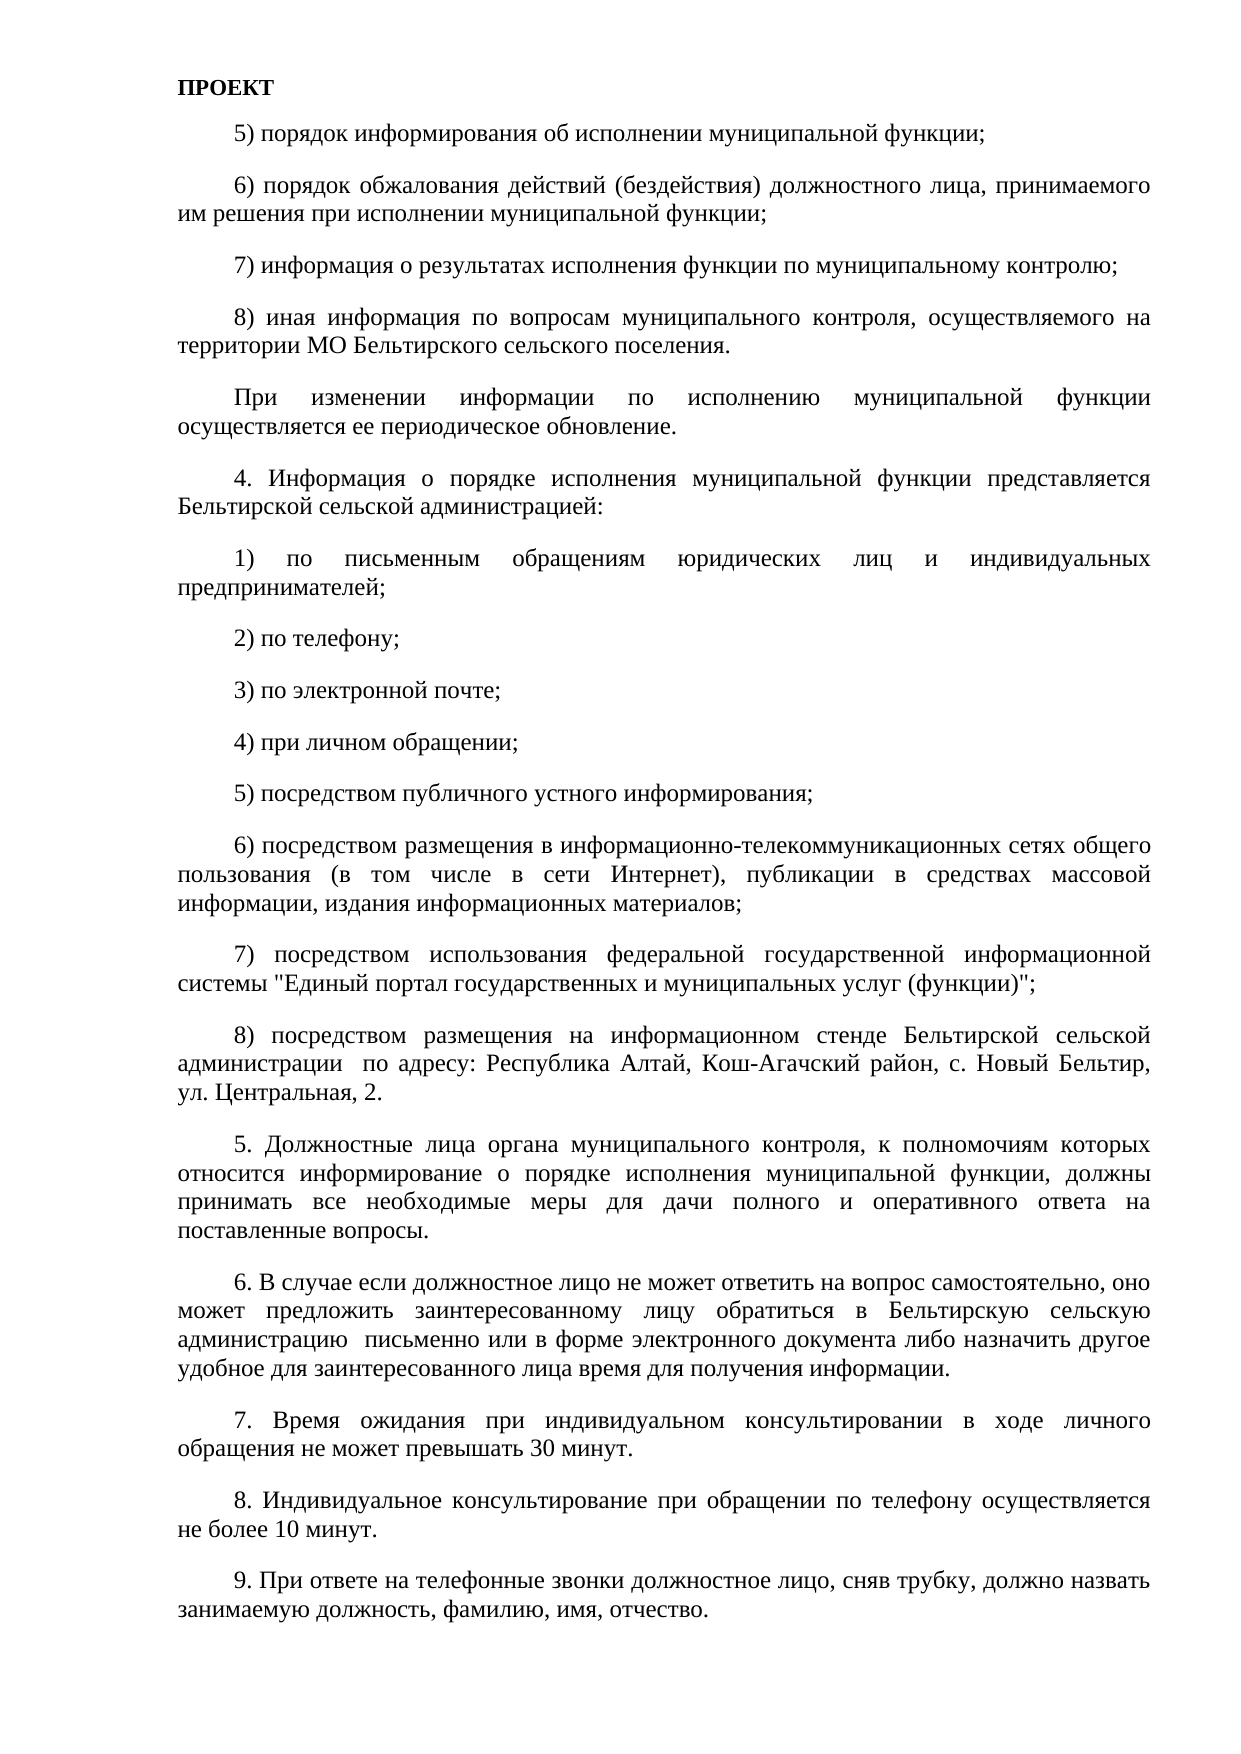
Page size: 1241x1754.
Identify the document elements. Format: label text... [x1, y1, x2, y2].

text 7. Время ожидания при индивидуальном консультировании в ходе личного обращения не может превышать 30 минут. [177, 1405, 1152, 1462]
text 6) порядок обжалования действий (бездействия) должностного лица, принимаемого им решения при исполнении муниципальной функции; [177, 170, 1152, 227]
text При изменении информации по исполнению муниципальной функции осуществляется ее периодическое обновление. [177, 382, 1152, 440]
text 8) посредством размещения на информационном стенде Бельтирской сельской администрации по адресу: Республика Алтай, Кош-Агачский район, с. Новый Бельтир, ул. Центральная, 2. [177, 1020, 1152, 1106]
text 9. При ответе на телефонные звонки должностное лицо, сняв трубку, должно назвать занимаемую должность, фамилию, имя, отчество. [177, 1566, 1152, 1623]
text 2) по телефону; [177, 623, 1152, 652]
text 5. Должностные лица органа муниципального контроля, к полномочиям которых относится информирование о порядке исполнения муниципальной функции, должны принимать все необходимые меры для дачи полного и оперативного ответа на поставленные вопросы. [177, 1129, 1152, 1244]
text 8. Индивидуальное консультирование при обращении по телефону осуществляется не более 10 минут. [177, 1485, 1152, 1543]
text 4. Информация о порядке исполнения муниципальной функции представляется Бельтирской сельской администрацией: [177, 463, 1152, 520]
text 6) посредством размещения в информационно-телекоммуникационных сетях общего пользования (в том числе в сети Интернет), публикации в средствах массовой информации, издания информационных материалов; [177, 830, 1152, 916]
text 5) порядок информирования об исполнении муниципальной функции; [177, 118, 1152, 147]
text 5) посредством публичного устного информирования; [177, 778, 1152, 807]
text 3) по электронной почте; [177, 675, 1152, 704]
text 6. В случае если должностное лицо не может ответить на вопрос самостоятельно, оно может предложить заинтересованному лицу обратиться в Бельтирскую сельскую администрацию письменно или в форме электронного документа либо назначить другое удобное для заинтересованного лица время для получения информации. [177, 1267, 1152, 1382]
text 4) при личном обращении; [177, 727, 1152, 756]
text 8) иная информация по вопросам муниципального контроля, осуществляемого на территории МО Бельтирского сельского поселения. [177, 302, 1152, 359]
text 7) посредством использования федеральной государственной информационной системы "Единый портал государственных и муниципальных услуг (функции)"; [177, 939, 1152, 997]
text 1) по письменным обращениям юридических лиц и индивидуальных предпринимателей; [177, 543, 1152, 601]
text 7) информация о результатах исполнения функции по муниципальному контролю; [177, 250, 1152, 279]
